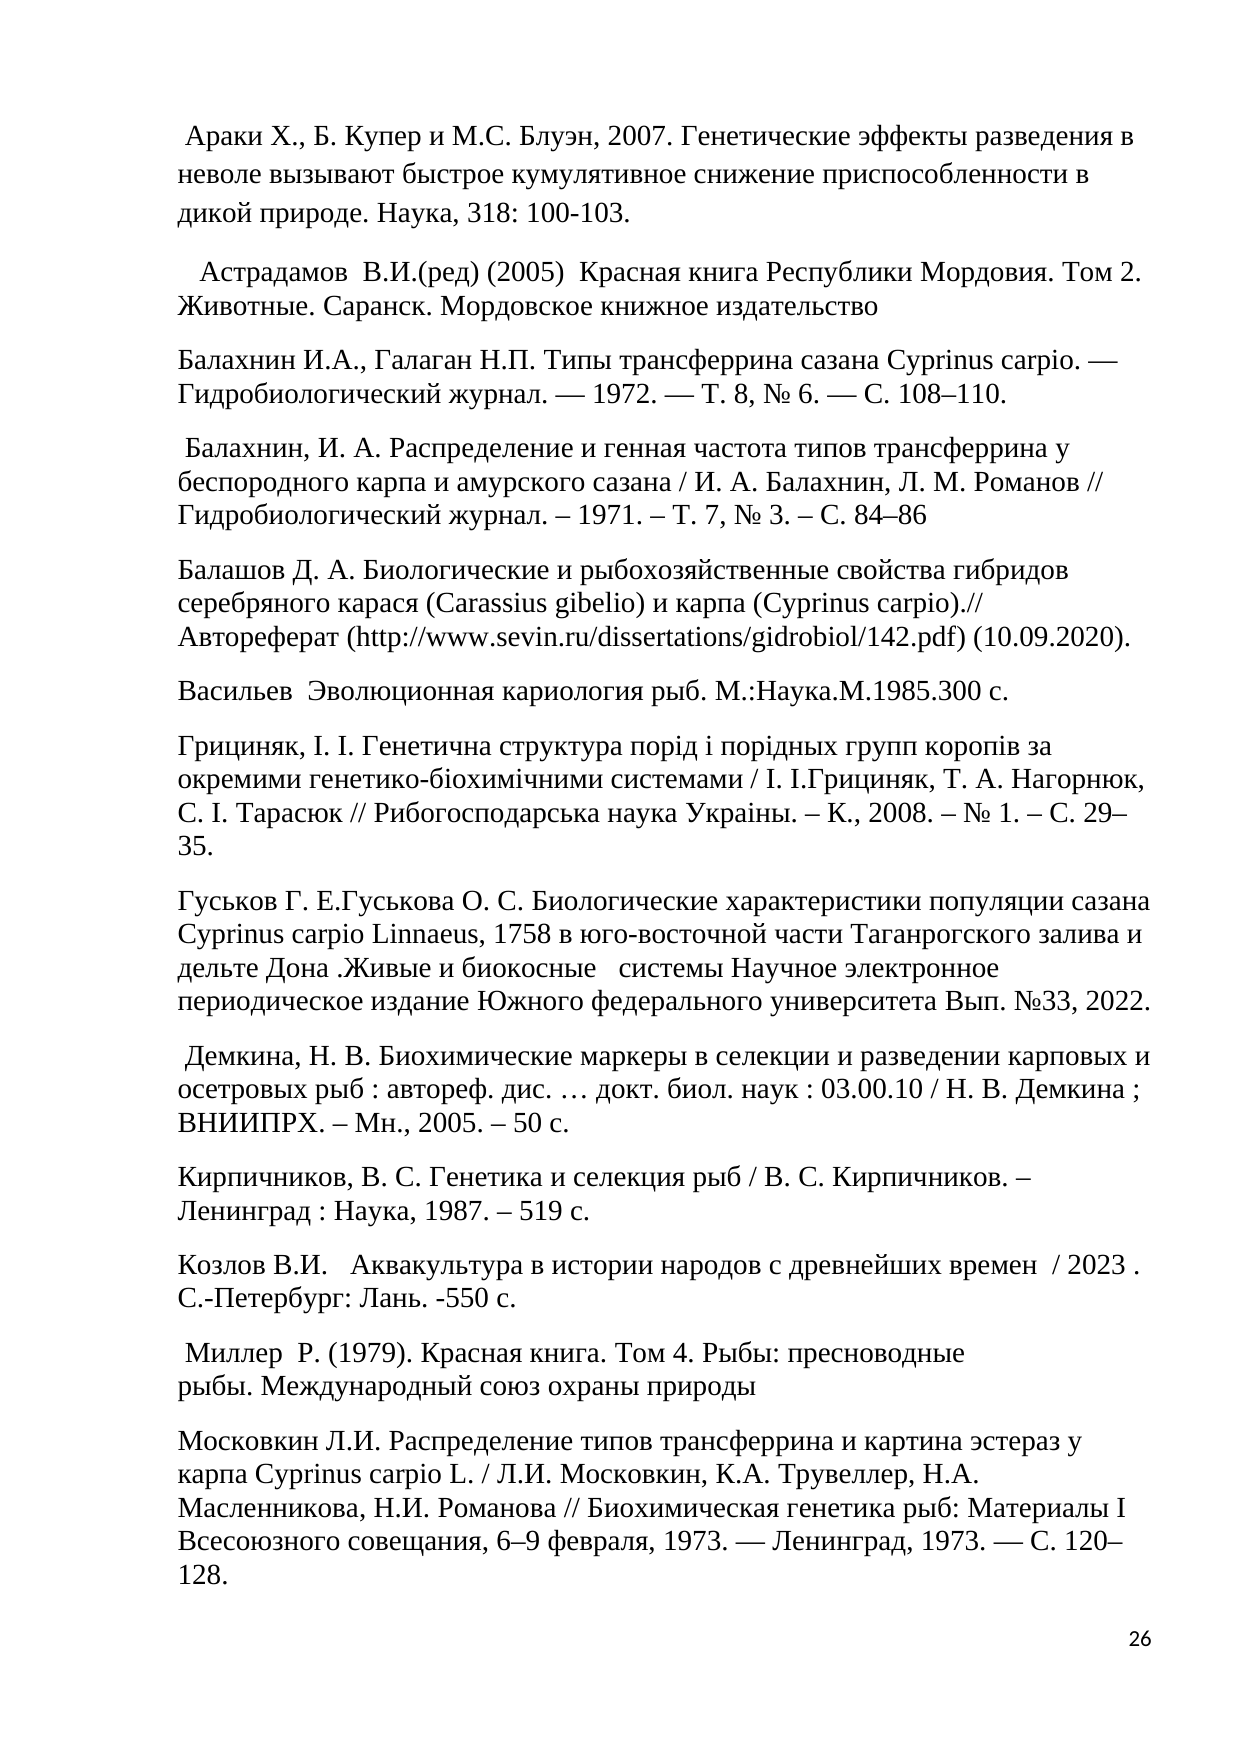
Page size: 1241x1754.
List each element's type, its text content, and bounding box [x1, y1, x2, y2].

text Московкин Л.И. Распределение типов трансферрина и картина эстераз у карпа Cyprinus carpio L. / Л.И. Московкин, К.А. Трувеллер, Н.А. Масленникова, Н.И. Романова // Биохимическая генетика рыб: Материалы I Всесоюзного совещания, 6–9 февраля, 1973. — Ленинград, 1973. — С. 120–128. [177, 1423, 1152, 1591]
text Араки Х., Б. Купер и М.С. Блуэн, 2007. Генетические эффекты разведения в неволе вызывают быстрое кумулятивное снижение приспособленности в дикой природе. Наука, 318: 100-103. [177, 118, 1152, 229]
text Васильев Эволюционная кариология рыб. М.:Наука.М.1985.300 с. [177, 673, 1152, 707]
text Балахнин, И. А. Распределение и генная частота типов трансферрина у беспородного карпа и амурского сазана / И. А. Балахнин, Л. М. Романов // Гидробиологический журнал. – 1971. – Т. 7, № 3. – С. 84–86 [177, 430, 1152, 531]
text Балашов Д. А. Биологические и рыбохозяйственные свойства гибридов серебряного карася (Carassius gibelio) и карпа (Cyprinus carpio).// Автореферат (http://www.sevin.ru/dissertations/gidrobiol/142.pdf) (10.09.2020). [177, 552, 1152, 652]
text Козлов В.И. Аквакультура в истории народов с древнейших времен / 2023 . С.-Петербург: Лань. -550 с. [177, 1247, 1152, 1314]
text Гуськов Г. Е.Гуськова О. С. Биологические характеристики популяции сазана Cyprinus carpio Linnaeus, 1758 в юго-восточной части Таганрогского залива и дельте Дона .Живые и биокосные системы Научное электронное периодическое издание Южного федерального университета Вып. №33, 2022. [177, 883, 1152, 1017]
text Миллер Р. (1979). Красная книга. Том 4. Рыбы: пресноводные рыбы. Международный союз охраны природы [177, 1335, 1152, 1402]
text Астрадамов В.И.(ред) (2005) Красная книга Республики Мордовия. Том 2. Животные. Саранск. Мордовское книжное издательство [177, 254, 1152, 322]
text Демкина, Н. В. Биохимические маркеры в селекции и разведении карповых и осетровых рыб : автореф. дис. … докт. биол. наук : 03.00.10 / Н. В. Демкина ; ВНИИПРХ. – Мн., 2005. – 50 с. [177, 1038, 1152, 1138]
text Кирпичников, В. С. Генетика и селекция рыб / В. С. Кирпичников. – Ленинград : Наука, 1987. – 519 с. [177, 1159, 1152, 1226]
text Грициняк, I. I. Генетична структура порiд i порiдных групп коропiв за окремими генетико-бiохимiчними системами / I. I.Грициняк, Т. А. Нагорнюк, С. I. Тарасюк // Рибогосподарська наука Украiны. – К., 2008. – № 1. – С. 29–35. [177, 728, 1152, 862]
text Балахнин И.А., Галаган Н.П. Типы трансферрина сазана Cyprinus carpio. — Гидробиологический журнал. — 1972. — Т. 8, № 6. — С. 108–110. [177, 342, 1152, 409]
